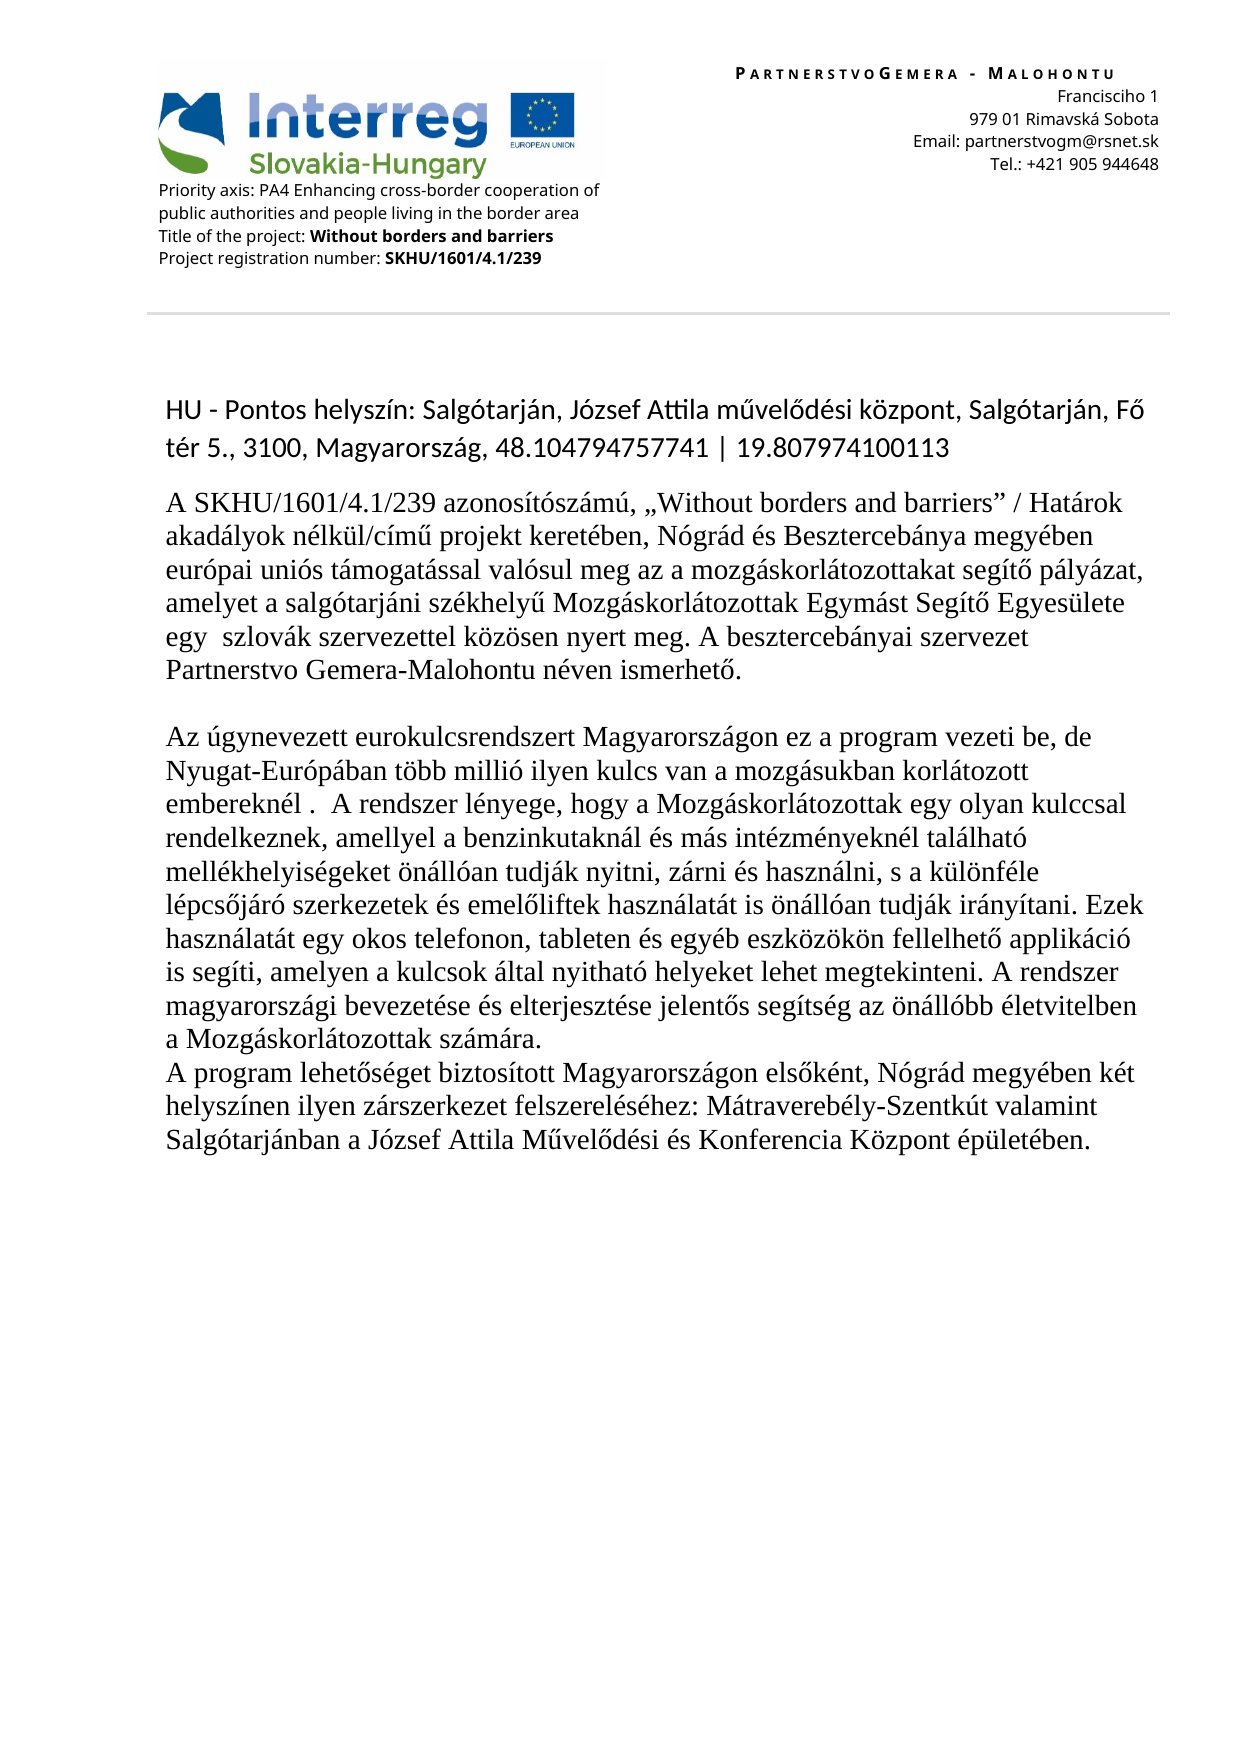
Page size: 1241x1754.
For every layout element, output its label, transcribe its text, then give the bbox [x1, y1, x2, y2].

picture [158, 59, 606, 179]
text HU - Pontos helyszín: Salgótarján, József Attila művelődési központ, Salgótarján, Fő tér 5., 3100, Magyarország, 48.104794757741 | 19.807974100113 [165, 391, 1152, 465]
text Az úgynevezett eurokulcsrendszert Magyarországon ez a program vezeti be, de Nyugat-Európában több millió ilyen kulcs van a mozgásukban korlátozott embereknél . A rendszer lényege, hogy a Mozgáskorlátozottak egy olyan kulccsal rendelkeznek, amellyel a benzinkutaknál és más intézményeknél található mellékhelyiségeket önállóan tudják nyitni, zárni és használni, s a különféle lépcsőjáró szerkezetek és emelőliftek használatát is önállóan tudják irányítani. Ezek használatát egy okos telefonon, tableten és egyéb eszközökön fellelhető applikáció is segíti, amelyen a kulcsok által nyitható helyeket lehet megtekinteni. A rendszer magyarországi bevezetése és elterjesztése jelentős segítség az önállóbb életvitelben a Mozgáskorlátozottak számára. [165, 719, 1152, 1055]
text A SKHU/1601/4.1/239 azonosítószámú, „Without borders and barriers” / Határok akadályok nélkül/című projekt keretében, Nógrád és Besztercebánya megyében európai uniós támogatással valósul meg az a mozgáskorlátozottakat segítő pályázat, amelyet a salgótarjáni székhelyű Mozgáskorlátozottak Egymást Segítő Egyesülete egy szlovák szervezettel közösen nyert meg. A besztercebányai szervezet Partnerstvo Gemera-Malohontu néven ismerhető. [165, 485, 1152, 686]
text A program lehetőséget biztosított Magyarországon elsőként, Nógrád megyében két helyszínen ilyen zárszerkezet felszereléséhez: Mátraverebély-Szentkút valamint Salgótarjánban a József Attila Művelődési és Konferencia Központ épületében. [165, 1055, 1152, 1156]
